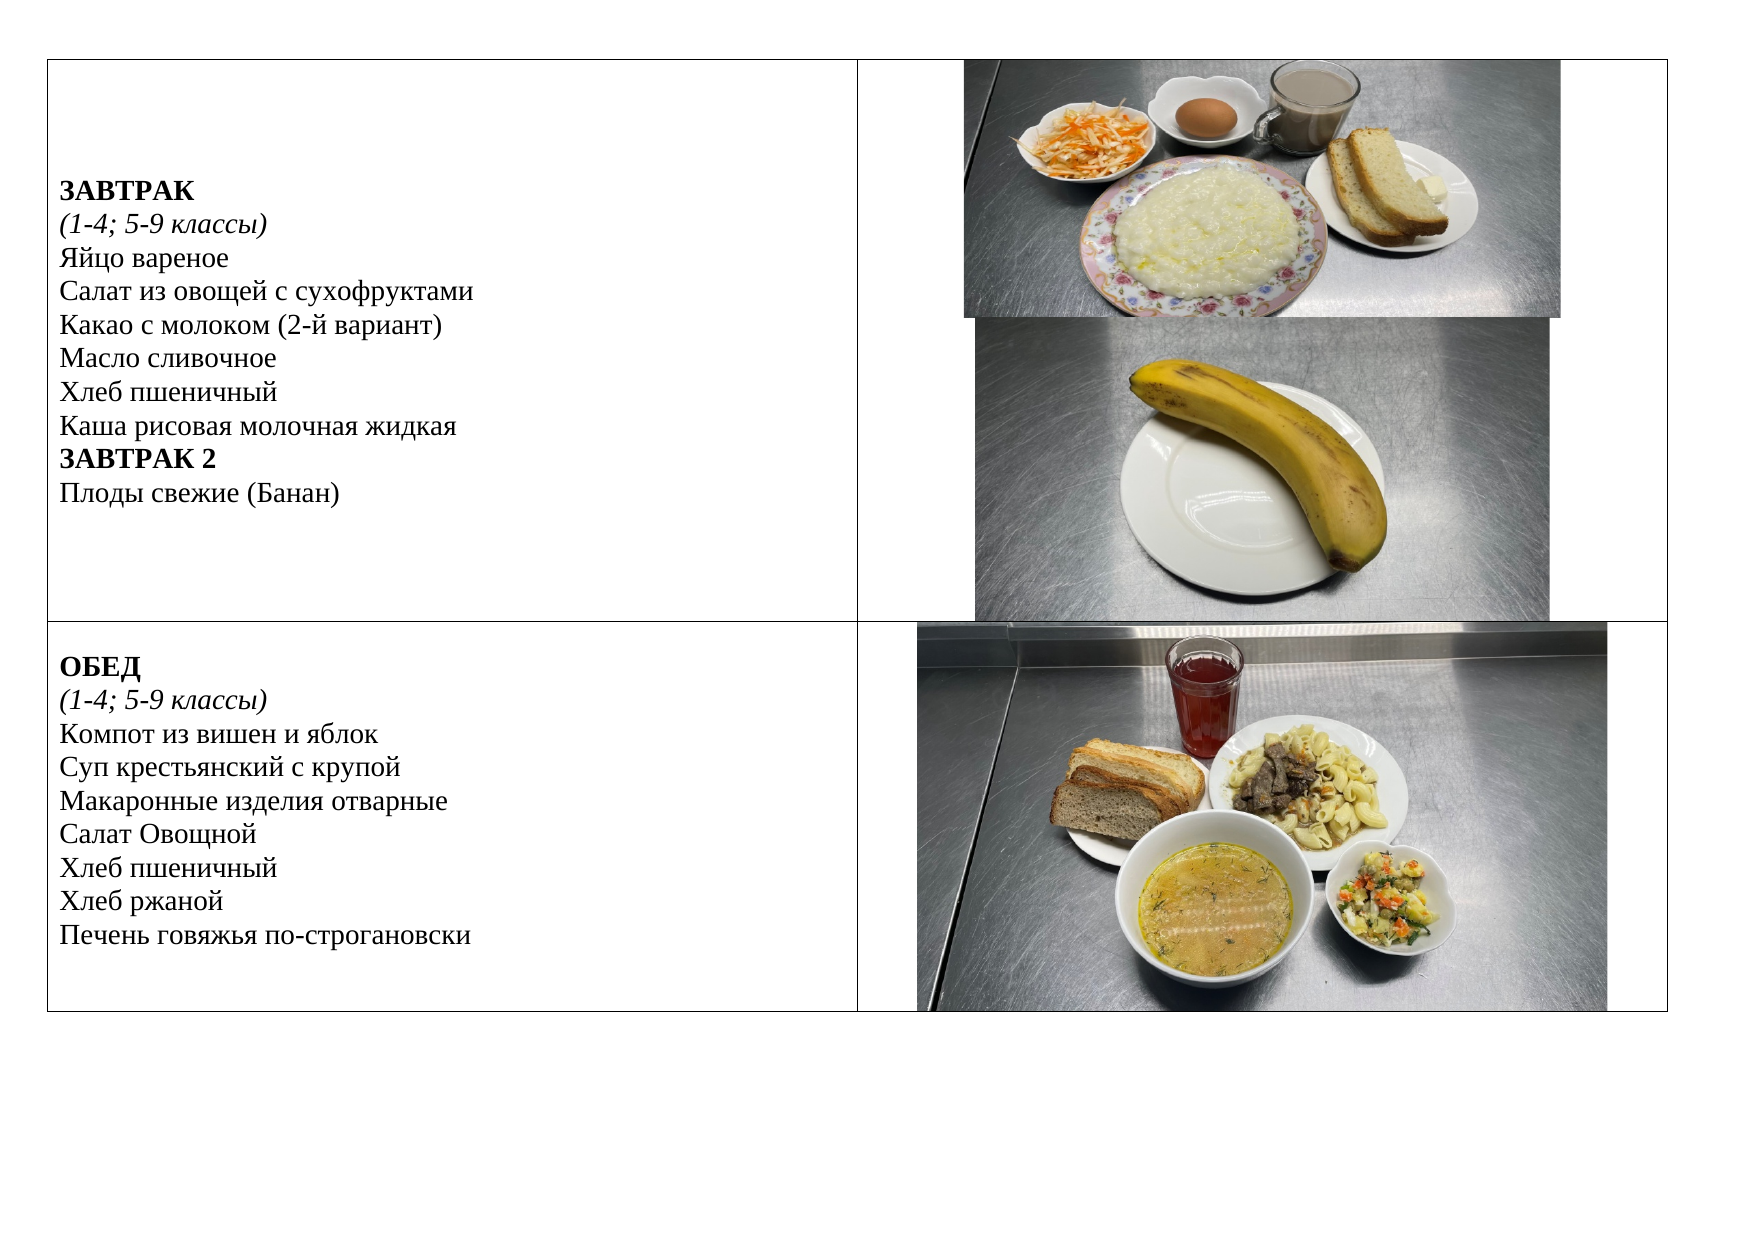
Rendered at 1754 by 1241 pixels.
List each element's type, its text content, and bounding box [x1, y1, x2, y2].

picture [917, 622, 1608, 1011]
table_header [1550, 60, 1667, 621]
table_cell ОБЕД (1-4; 5-9 классы) Компот из вишен и яблок Суп крестьянский с крупой Макаронные изделия отварные Салат Овощной Хлеб пшеничный Хлеб ржаной Печень говяжья по-строгановски [48, 622, 857, 1011]
table_cell [1608, 622, 1667, 1011]
table_header [858, 60, 975, 621]
picture [963, 60, 1561, 621]
table_header ЗАВТРАК (1-4; 5-9 классы) Яйцо вареное Салат из овощей с сухофруктами Какао с молоком (2-й вариант) Масло сливочное Хлеб пшеничный Каша рисовая молочная жидкая ЗАВТРАК 2 Плоды свежие (Банан) [48, 60, 857, 621]
table_cell [858, 622, 917, 1011]
